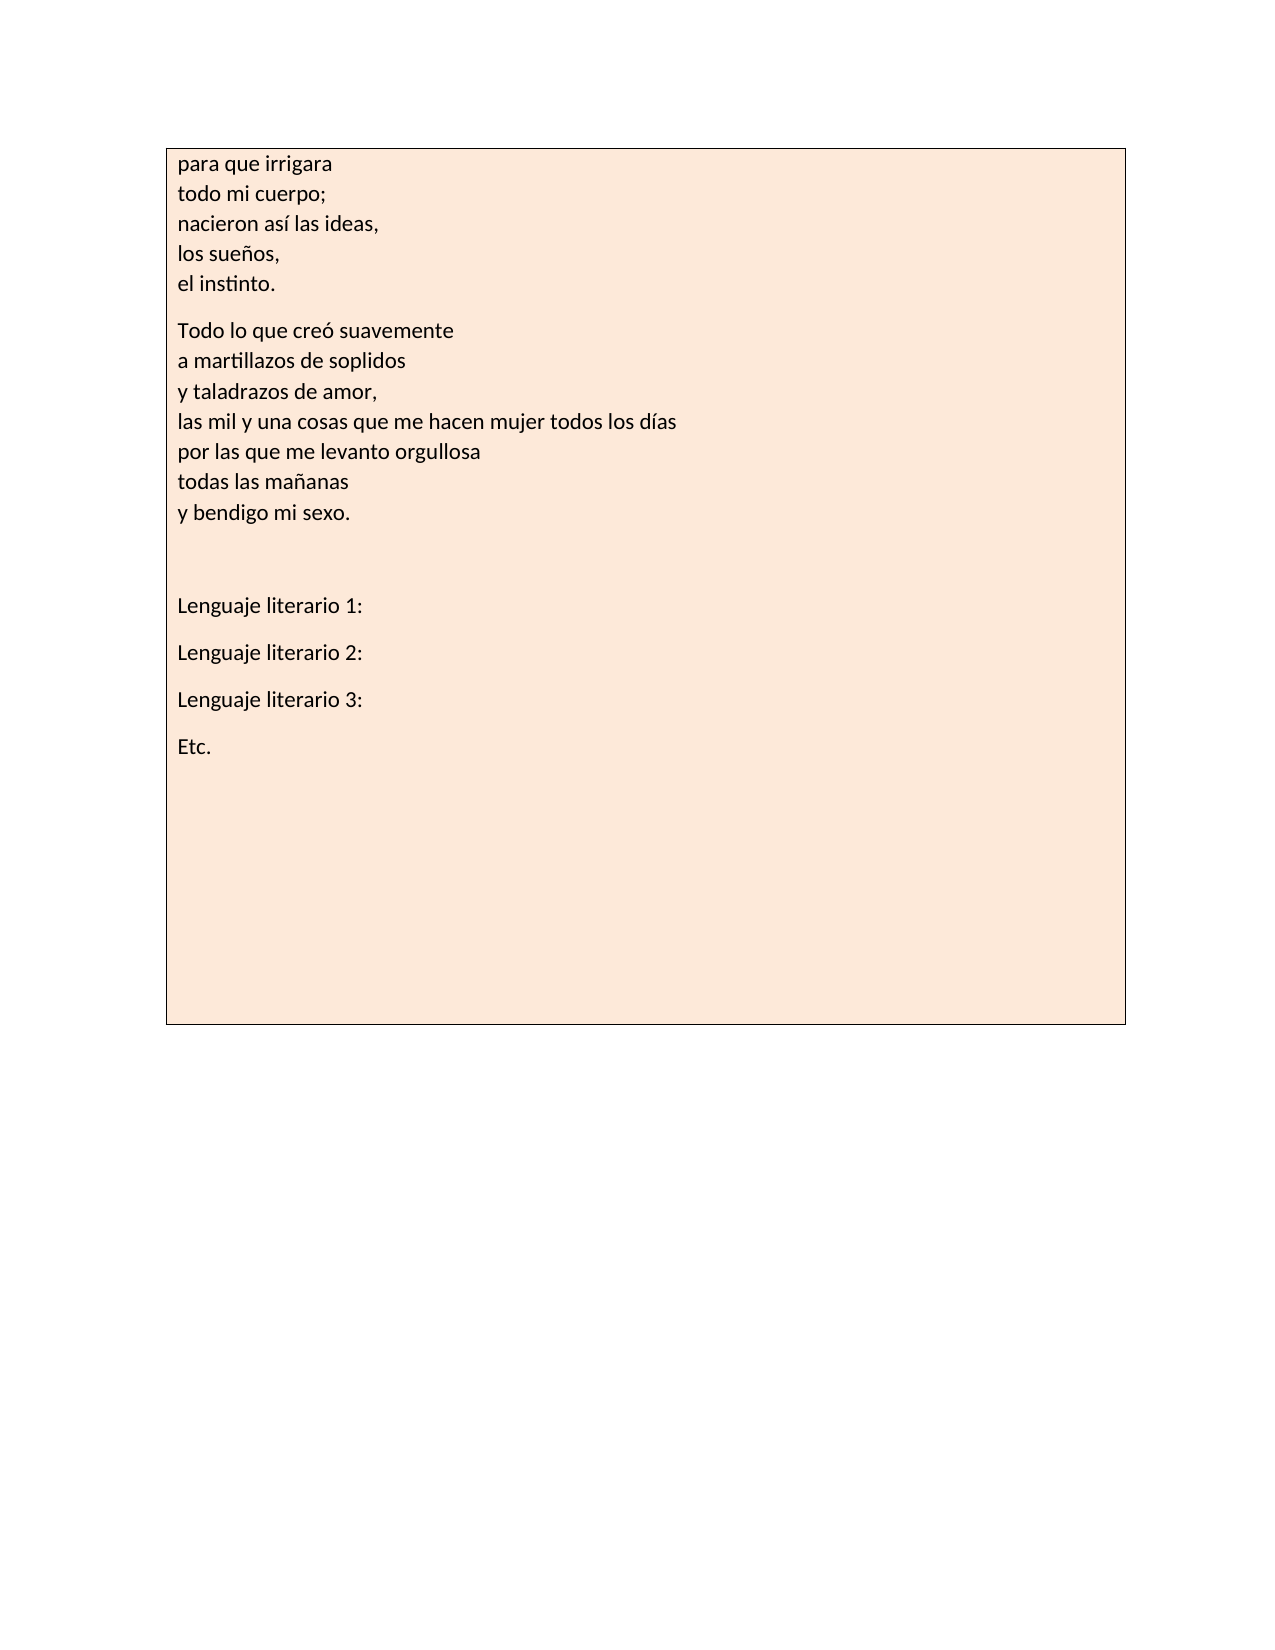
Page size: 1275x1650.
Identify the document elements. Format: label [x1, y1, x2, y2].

table_cell [167, 149, 1125, 1024]
